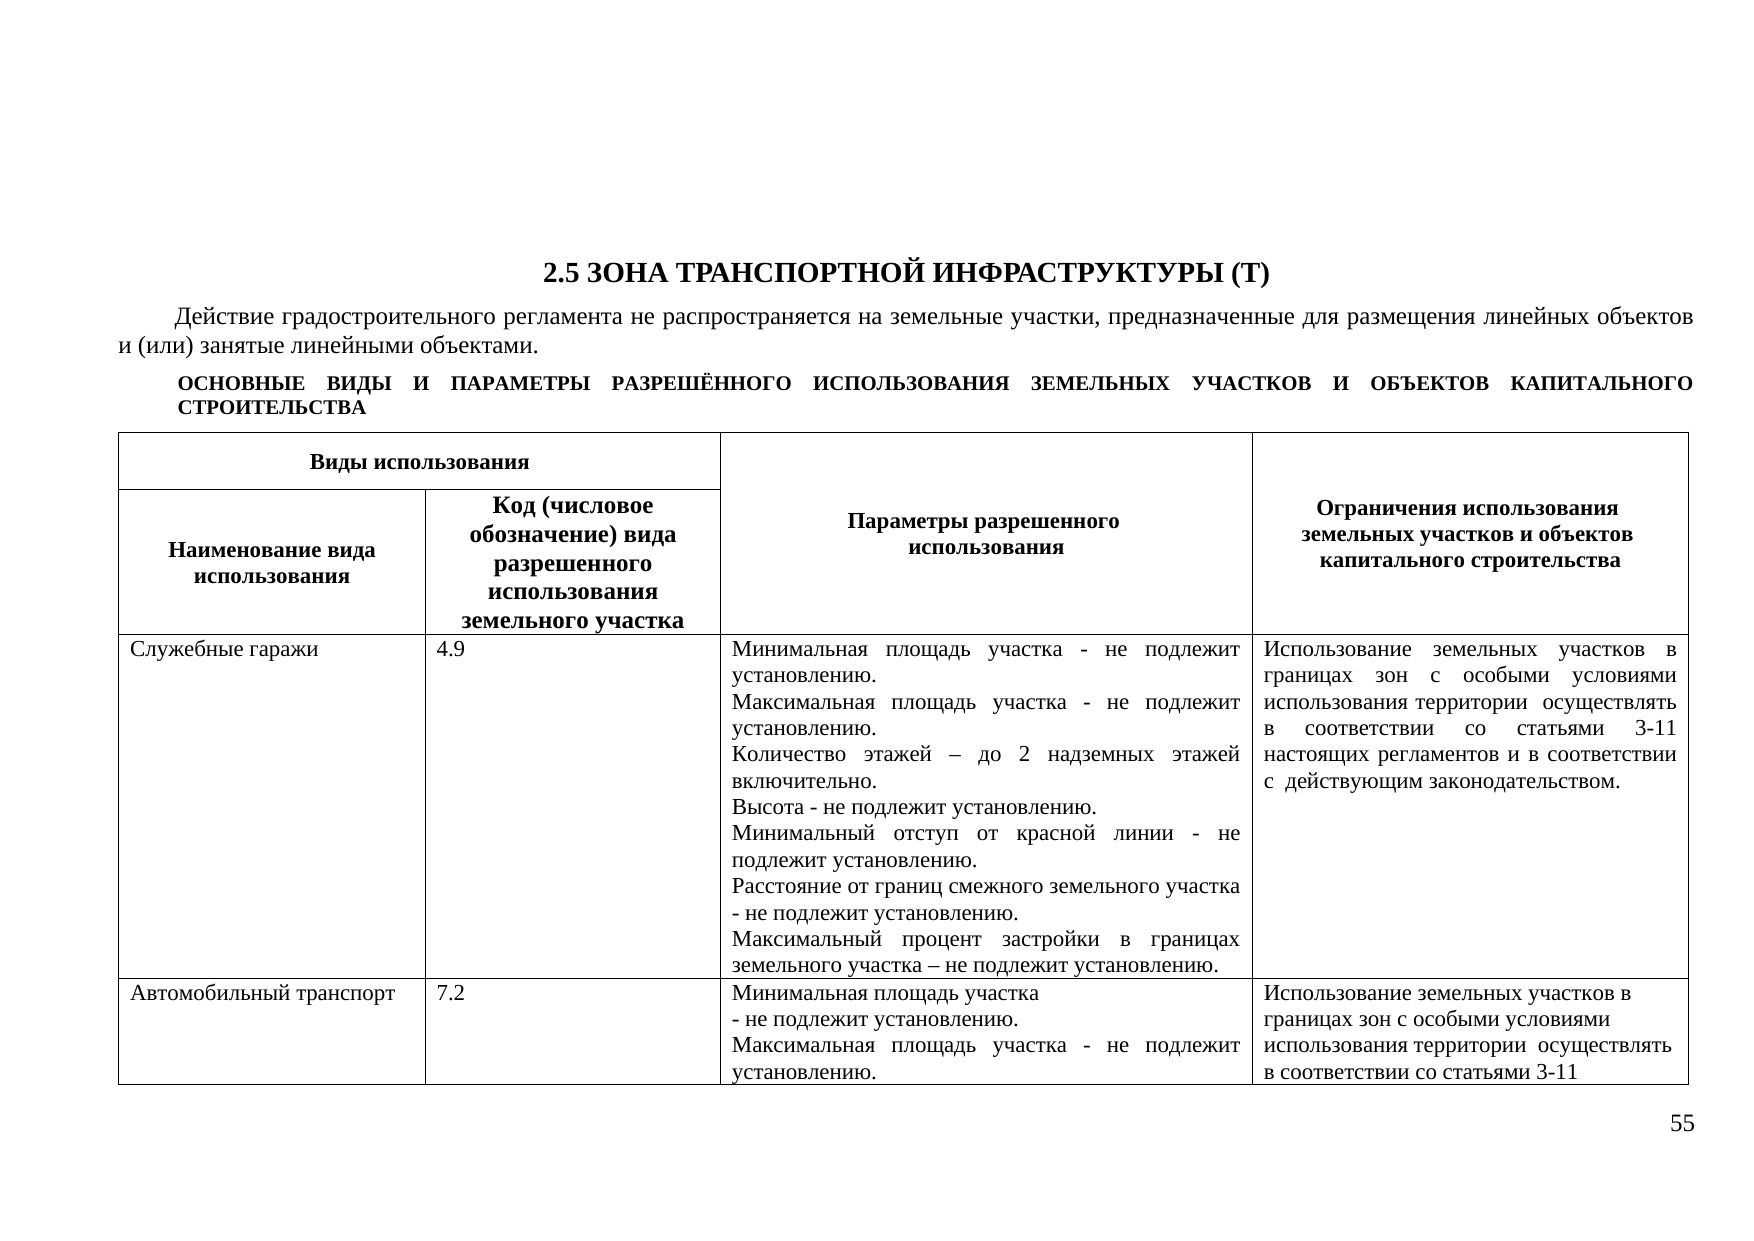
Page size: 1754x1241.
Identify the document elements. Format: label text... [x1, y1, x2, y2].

table_cell Код (числовое обозначение) вида разрешенного использования земельного участка [426, 490, 720, 634]
table_header Ограничения использования земельных участков и объектов капитального строительства [1253, 433, 1688, 634]
text 2.5 ЗОНА ТРАНСПОРТНОЙ ИНФРАСТРУКТУРЫ (Т) [118, 255, 1695, 288]
table_cell 4.9 [426, 635, 720, 978]
table_cell Использование земельных участков в границах зон с особыми условиями использования территории осуществлять в соответствии со статьями 3-11 настоящих регламентов и в соответствии с действующим законодательством. [1253, 979, 1688, 1084]
text Действие градостроительного регламента не распространяется на земельные участки, предназначенные для размещения линейных объектов и (или) занятые линейными объектами. [118, 301, 1695, 358]
table_header Параметры разрешенного использования [721, 433, 1252, 634]
text ОСНОВНЫЕ ВИДЫ И ПАРАМЕТРЫ РАЗРЕШЁННОГО ИСПОЛЬЗОВАНИЯ ЗЕМЕЛЬНЫХ УЧАСТКОВ И ОБЪЕКТОВ КАПИТАЛЬНОГО СТРОИТЕЛЬСТВА [177, 371, 1695, 419]
table_cell Минимальная площадь участка - не подлежит установлению. Максимальная площадь участка - не подлежит установлению. Количество этажей - до 2 надземных этажей. Высота - не подлежит установлению. Минимальный отступ от красной линии до объекта – 5 м. Минимальные отступы от границ земельного участка - не подлежат установлению. Максимальный процент застройки в границах земельного участка - не подлежит установлению. - не подлежит установлению. [721, 979, 1252, 1084]
table_header Виды использования [119, 433, 720, 489]
table_cell 7.2 [426, 979, 720, 1084]
table_cell Автомобильный транспорт [119, 979, 425, 1084]
table_cell Использование земельных участков в границах зон с особыми условиями использования территории осуществлять в соответствии со статьями 3-11 настоящих регламентов и в соответствии с действующим законодательством. [1253, 635, 1688, 978]
table_cell Служебные гаражи [119, 635, 425, 978]
table_cell Минимальная площадь участка - не подлежит установлению. Максимальная площадь участка - не подлежит установлению. Количество этажей – до 2 надземных этажей включительно. Высота - не подлежит установлению. Минимальный отступ от красной линии - не подлежит установлению. Расстояние от границ смежного земельного участка - не подлежит установлению. Максимальный процент застройки в границах земельного участка – не подлежит установлению. [721, 635, 1252, 978]
table_cell Наименование вида использования [119, 490, 425, 634]
